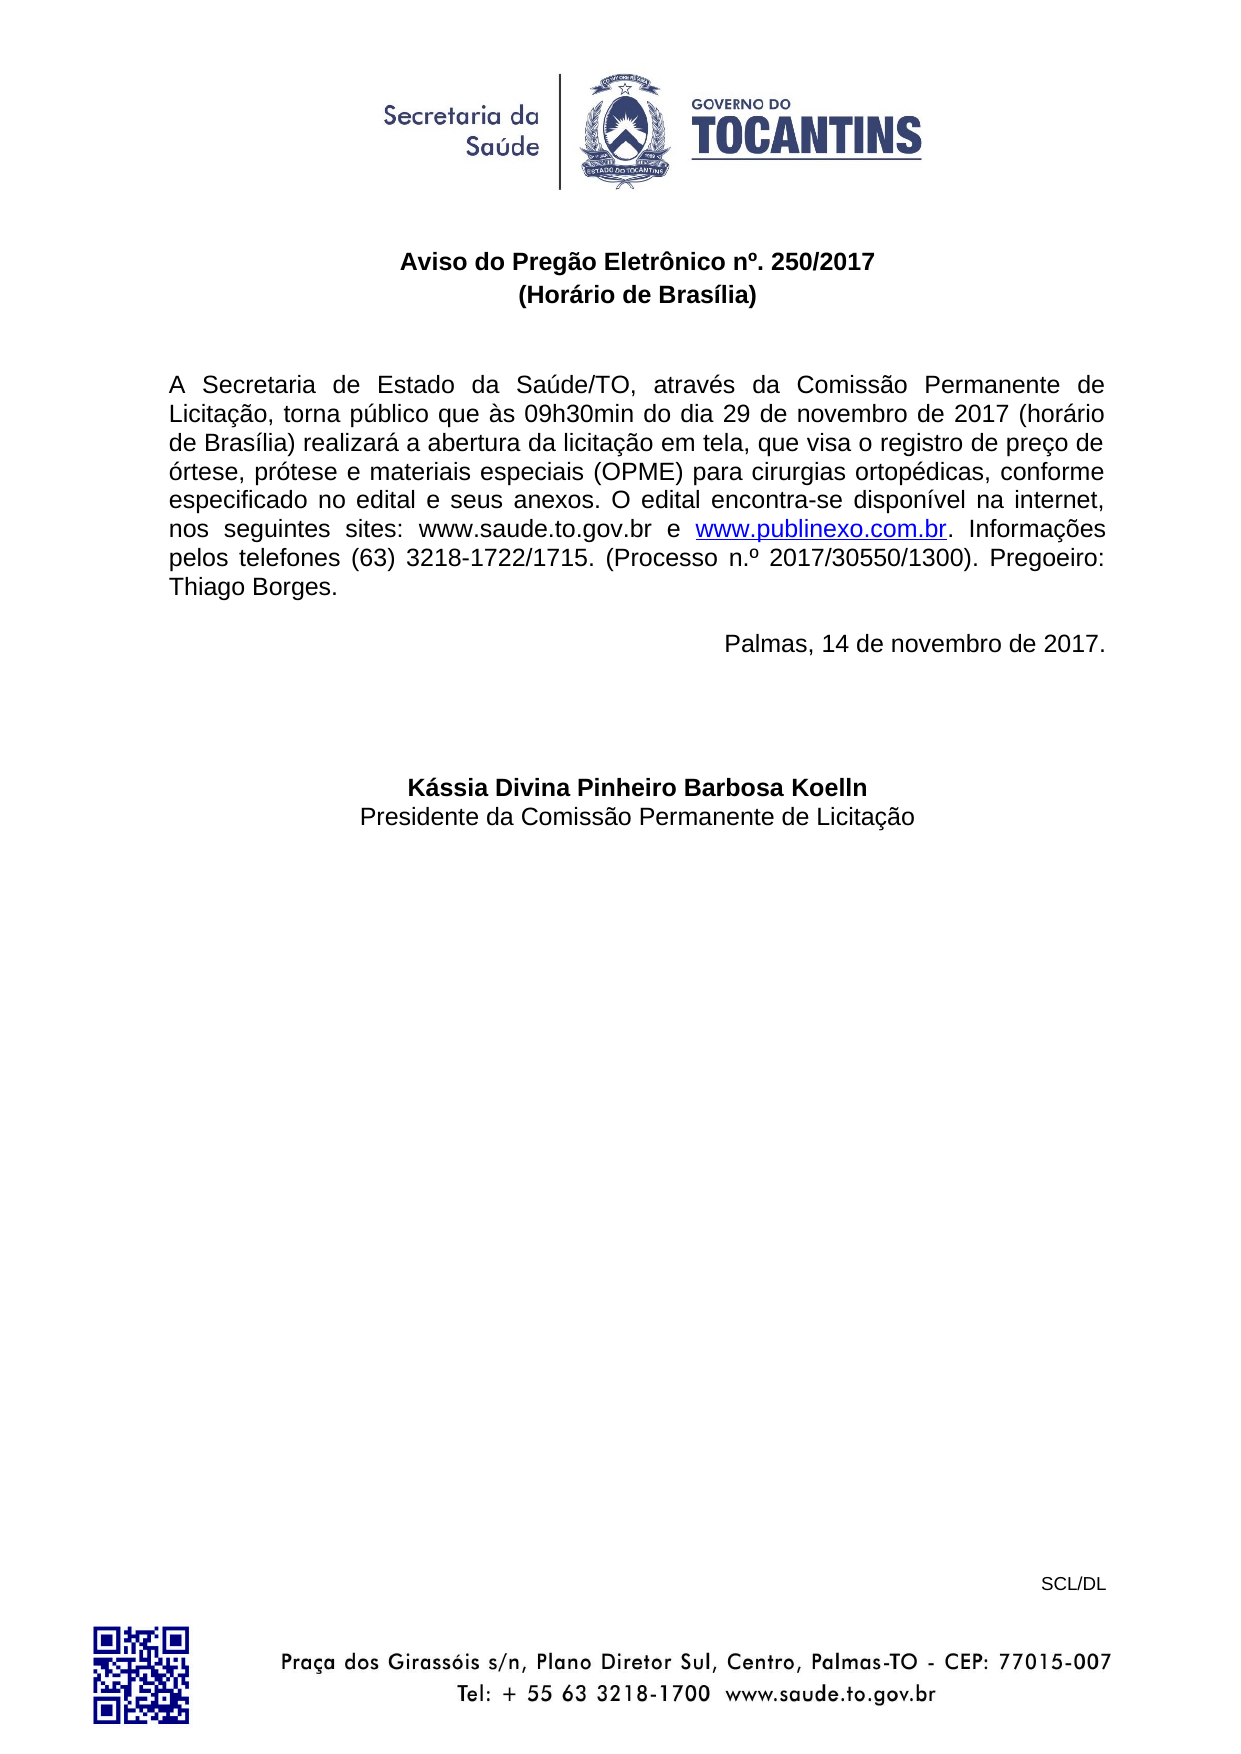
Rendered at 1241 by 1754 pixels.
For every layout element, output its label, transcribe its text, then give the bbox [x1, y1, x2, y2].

text (Horário de Brasília) [169, 280, 1106, 308]
picture [0, 0, 1188, 202]
text Palmas, 14 de novembro de 2017. [169, 629, 1106, 658]
text Aviso do Pregão Eletrônico nº. 250/2017 [169, 247, 1106, 275]
text Kássia Divina Pinheiro Barbosa Koelln [169, 773, 1106, 801]
picture [89, 1623, 1111, 1728]
text Presidente da Comissão Permanente de Licitação [169, 801, 1106, 830]
text A Secretaria de Estado da Saúde/TO, através da Comissão Permanente de Licitação, torna público que às 09h30min do dia 29 de novembro de 2017 (horário de Brasília) realizará a abertura da licitação em tela, que visa o registro de preço de órtese, prótese e materiais especiais (OPME) para cirurgias ortopédicas, conforme especificado no edital e seus anexos. O edital encontra-se disponível na internet, nos seguintes sites: www.saude.to.gov.br e www.publinexo.com.br. Informações pelos telefones (63) 3218-1722/1715. (Processo n.º 2017/30550/1300). Pregoeiro: Thiago Borges. [169, 370, 1106, 600]
